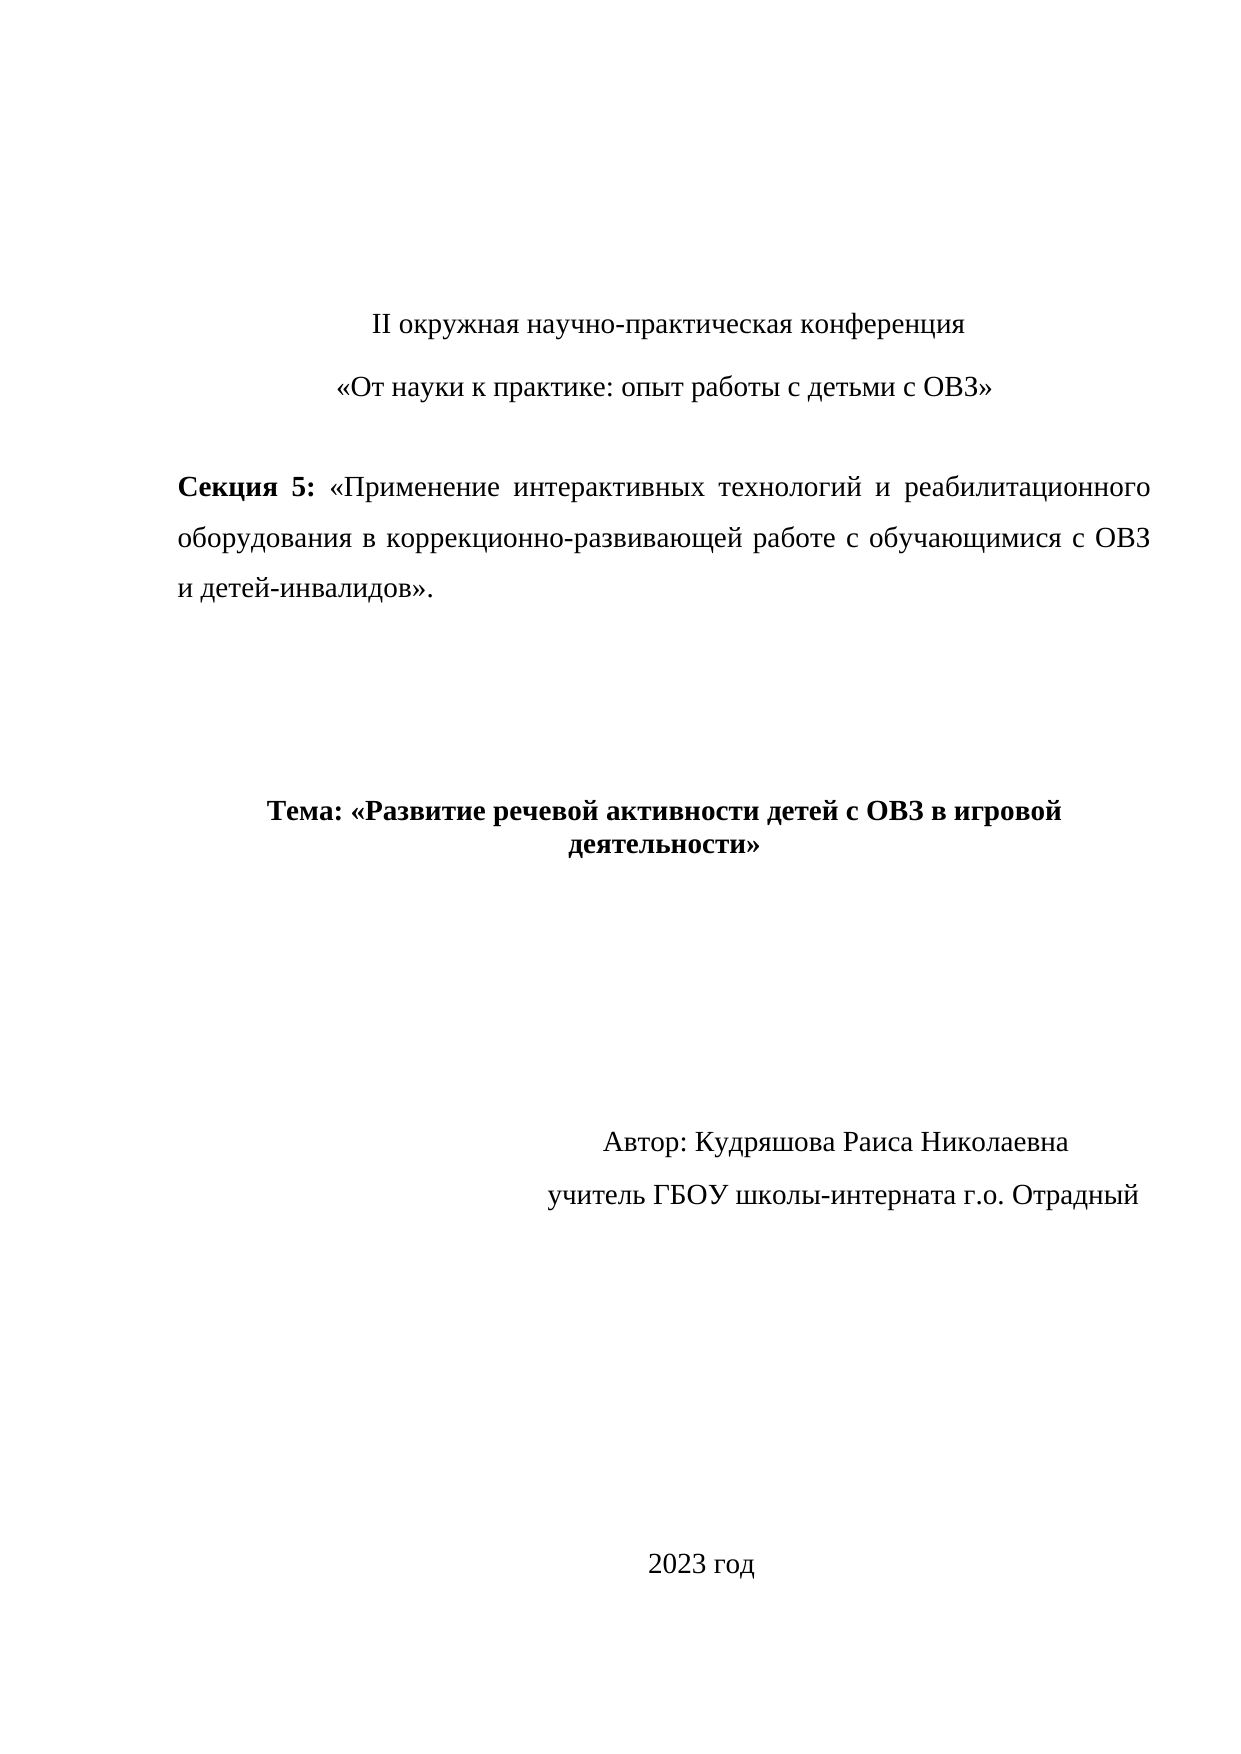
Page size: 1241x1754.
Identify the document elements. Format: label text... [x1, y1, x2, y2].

text II окружная научно-практическая конференция [186, 306, 1152, 340]
text 2023 год [177, 1547, 1152, 1580]
text «От науки к практике: опыт работы с детьми с ОВЗ» [177, 369, 1152, 402]
text учитель ГБОУ школы-интерната г.о. Отрадный [177, 1177, 1152, 1211]
text Секция 5: «Применение интерактивных технологий и реабилитационного оборудования в коррекционно-развивающей работе с обучающимися с ОВЗ и детей-инвалидов». [177, 469, 1152, 604]
text Автор: Кудряшова Раиса Николаевна [177, 1124, 1152, 1158]
text Тема: «Развитие речевой активности детей с ОВЗ в игровой деятельности» [177, 793, 1152, 860]
